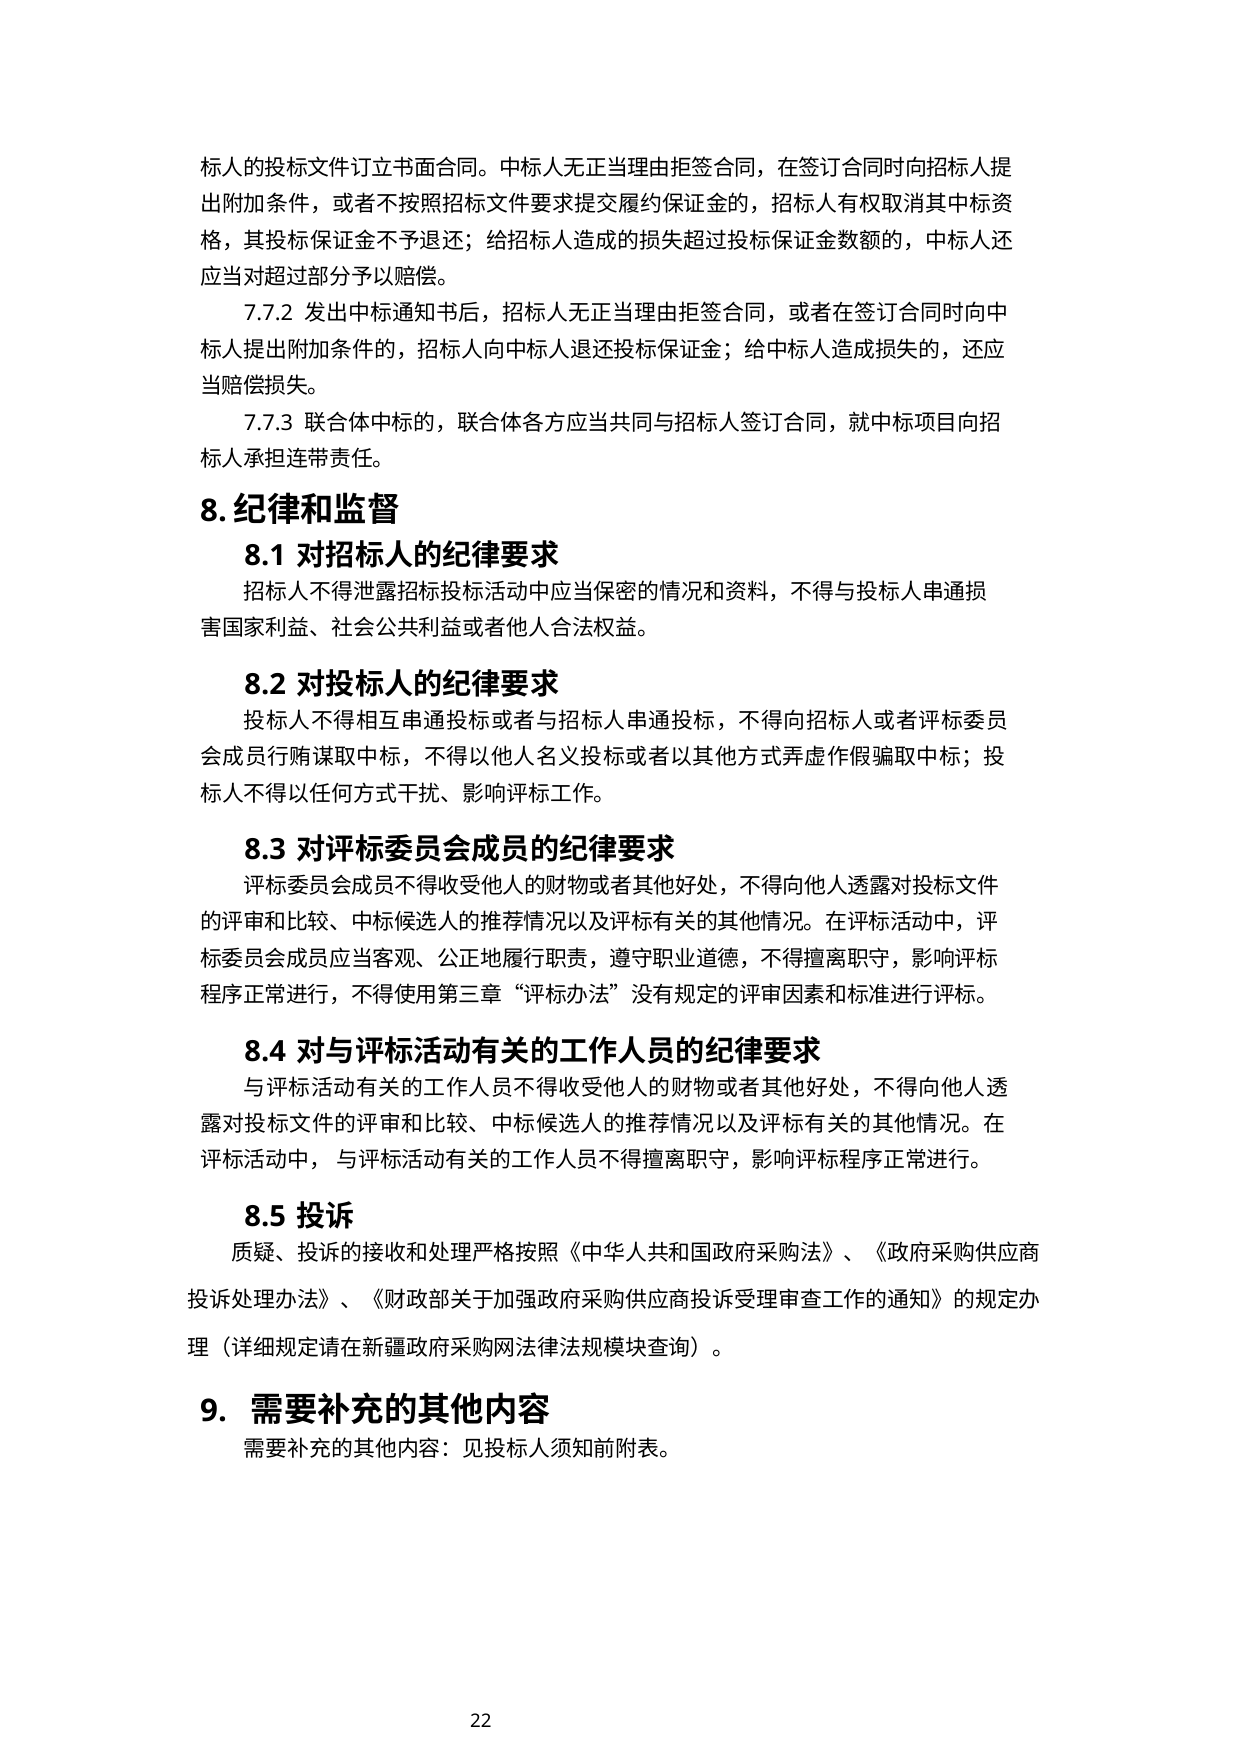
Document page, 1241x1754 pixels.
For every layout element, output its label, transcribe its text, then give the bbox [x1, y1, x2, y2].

list 发出中标通知书后，招标人无正当理由拒签合同，或者在签订合同时向中标人提出附加条件的，招标人向中标人退还投标保证金；给中标人造成损失的，还应当赔偿损失。 [200, 295, 1008, 400]
text 质疑、投诉的接收和处理严格按照《中华人共和国政府采购法》、《政府采购供应商投诉处理办法》、《财政部关于加强政府采购供应商投诉受理审查工作的通知》的规定办理（详细规定请在新疆政府采购网法律法规模块查询）。 [187, 1235, 1053, 1362]
subtitle 对评标委员会成员的纪律要求 [244, 826, 1053, 868]
list 联合体中标的，联合体各方应当共同与招标人签订合同，就中标项目向招标人承担连带责任。 [200, 404, 1003, 473]
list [200, 150, 1014, 291]
subtitle 需要补充的其他内容 [200, 1383, 1053, 1431]
subtitle 对招标人的纪律要求 [244, 531, 1053, 574]
text 评标委员会成员不得收受他人的财物或者其他好处，不得向他人透露对投标文件的评审和比较、中标候选人的推荐情况以及评标有关的其他情况。在评标活动中，评标委员会成员应当客观、公正地履行职责，遵守职业道德，不得擅离职守，影响评标程序正常进行，不得使用第三章“评标办法”没有规定的评审因素和标准进行评标。 [200, 868, 1008, 1009]
text 招标人不得泄露招标投标活动中应当保密的情况和资料，不得与投标人串通损害国家利益、社会公共利益或者他人合法权益。 [200, 574, 1008, 642]
text 与评标活动有关的工作人员不得收受他人的财物或者其他好处，不得向他人透露对投标文件的评审和比较、中标候选人的推荐情况以及评标有关的其他情况。在评标活动中， 与评标活动有关的工作人员不得擅离职守，影响评标程序正常进行。 [200, 1070, 1008, 1174]
subtitle 投诉 [244, 1192, 1053, 1235]
text 需要补充的其他内容：见投标人须知前附表。 [244, 1431, 1053, 1463]
text 投标人不得相互串通投标或者与招标人串通投标，不得向招标人或者评标委员会成员行贿谋取中标，不得以他人名义投标或者以其他方式弄虚作假骗取中标；投标人不得以任何方式干扰、影响评标工作。 [200, 703, 1008, 807]
subtitle 对投标人的纪律要求 [244, 660, 1053, 703]
subtitle 对与评标活动有关的工作人员的纪律要求 [244, 1027, 1053, 1070]
subtitle 纪律和监督 [200, 483, 1053, 531]
